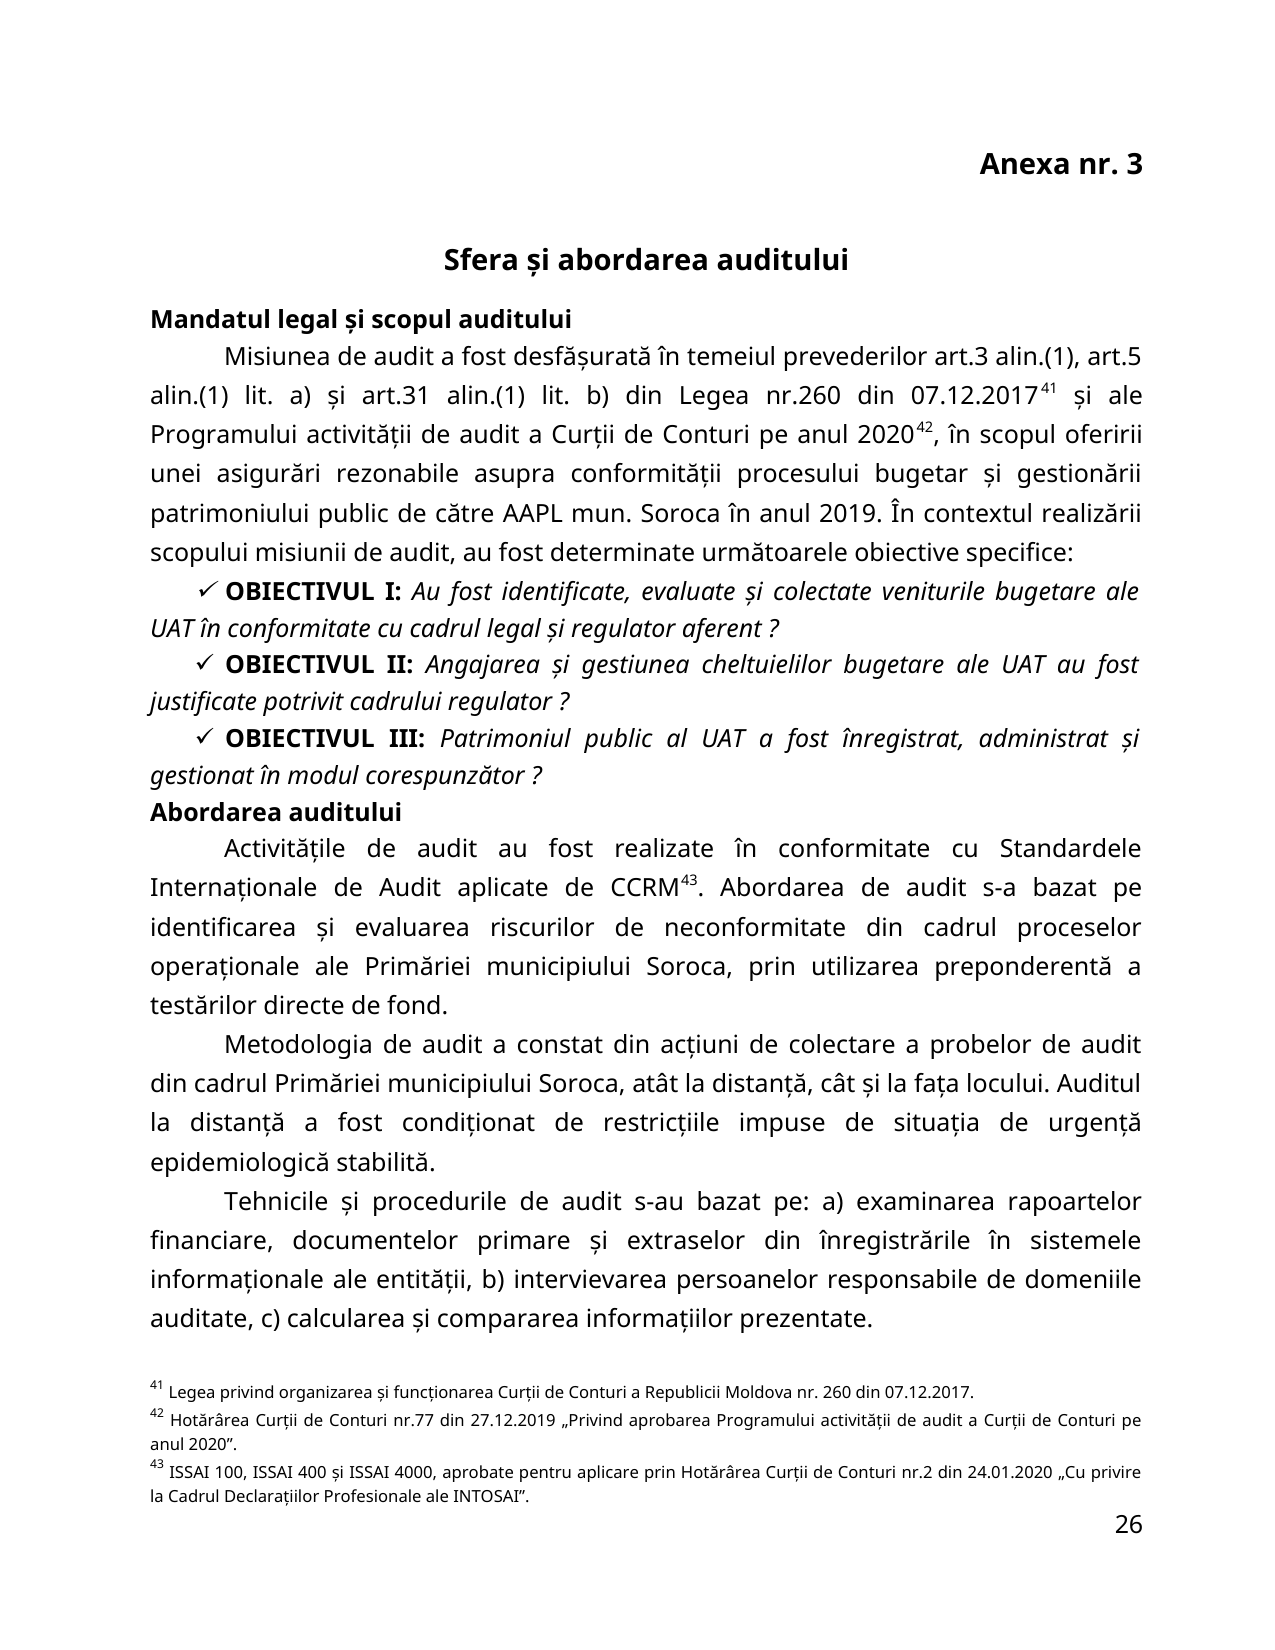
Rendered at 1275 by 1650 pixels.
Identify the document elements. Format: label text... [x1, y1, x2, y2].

text Anexa nr. 3 [150, 143, 1143, 183]
list OBIECTIVUL II: Angajarea și gestiunea cheltuielilor bugetare ale UAT au fost justificate potrivit cadrului regulator ? [150, 647, 1143, 718]
text Misiunea de audit a fost desfășurată în temeiul prevederilor art.3 alin.(1), art.5 alin.(1) lit. a) și art.31 alin.(1) lit. b) din Legea nr.260 din 07.12.2017 și ale Programului activității de audit a Curții de Conturi pe anul 2020, în scopul oferirii unei asigurări rezonabile asupra conformității procesului bugetar și gestionării patrimoniului public de către AAPL mun. Soroca în anul 2019. În contextul realizării scopului misiunii de audit, au fost determinate următoarele obiective specifice: [150, 338, 1143, 568]
text Abordarea auditului [150, 794, 1143, 828]
text Metodologia de audit a constat din acțiuni de colectare a probelor de audit din cadrul Primăriei municipiului Soroca, atât la distanță, cât și la fața locului. Auditul la distanță a fost condiționat de restricțiile impuse de situația de urgență epidemiologică stabilită. [150, 1027, 1143, 1178]
list OBIECTIVUL I: Au fost identificate, evaluate și colectate veniturile bugetare ale UAT în conformitate cu cadrul legal și regulator aferent ? [150, 573, 1143, 644]
text Tehnicile și procedurile de audit s-au bazat pe: a) examinarea rapoartelor financiare, documentelor primare și extraselor din înregistrările în sistemele informaționale ale entității, b) intervievarea persoanelor responsabile de domeniile auditate, c) calcularea și compararea informațiilor prezentate. [150, 1183, 1143, 1335]
list OBIECTIVUL III: Patrimoniul public al UAT a fost înregistrat, administrat și gestionat în modul corespunzător ? [150, 721, 1143, 791]
text Mandatul legal și scopul auditului [150, 302, 1143, 336]
text Activitățile de audit au fost realizate în conformitate cu Standardele Internaționale de Audit aplicate de CCRM. Abordarea de audit s-a bazat pe identificarea și evaluarea riscurilor de neconformitate din cadrul proceselor operaționale ale Primăriei municipiului Soroca, prin utilizarea preponderentă a testărilor directe de fond. [150, 831, 1143, 1022]
text Sfera și abordarea auditului [150, 239, 1143, 279]
